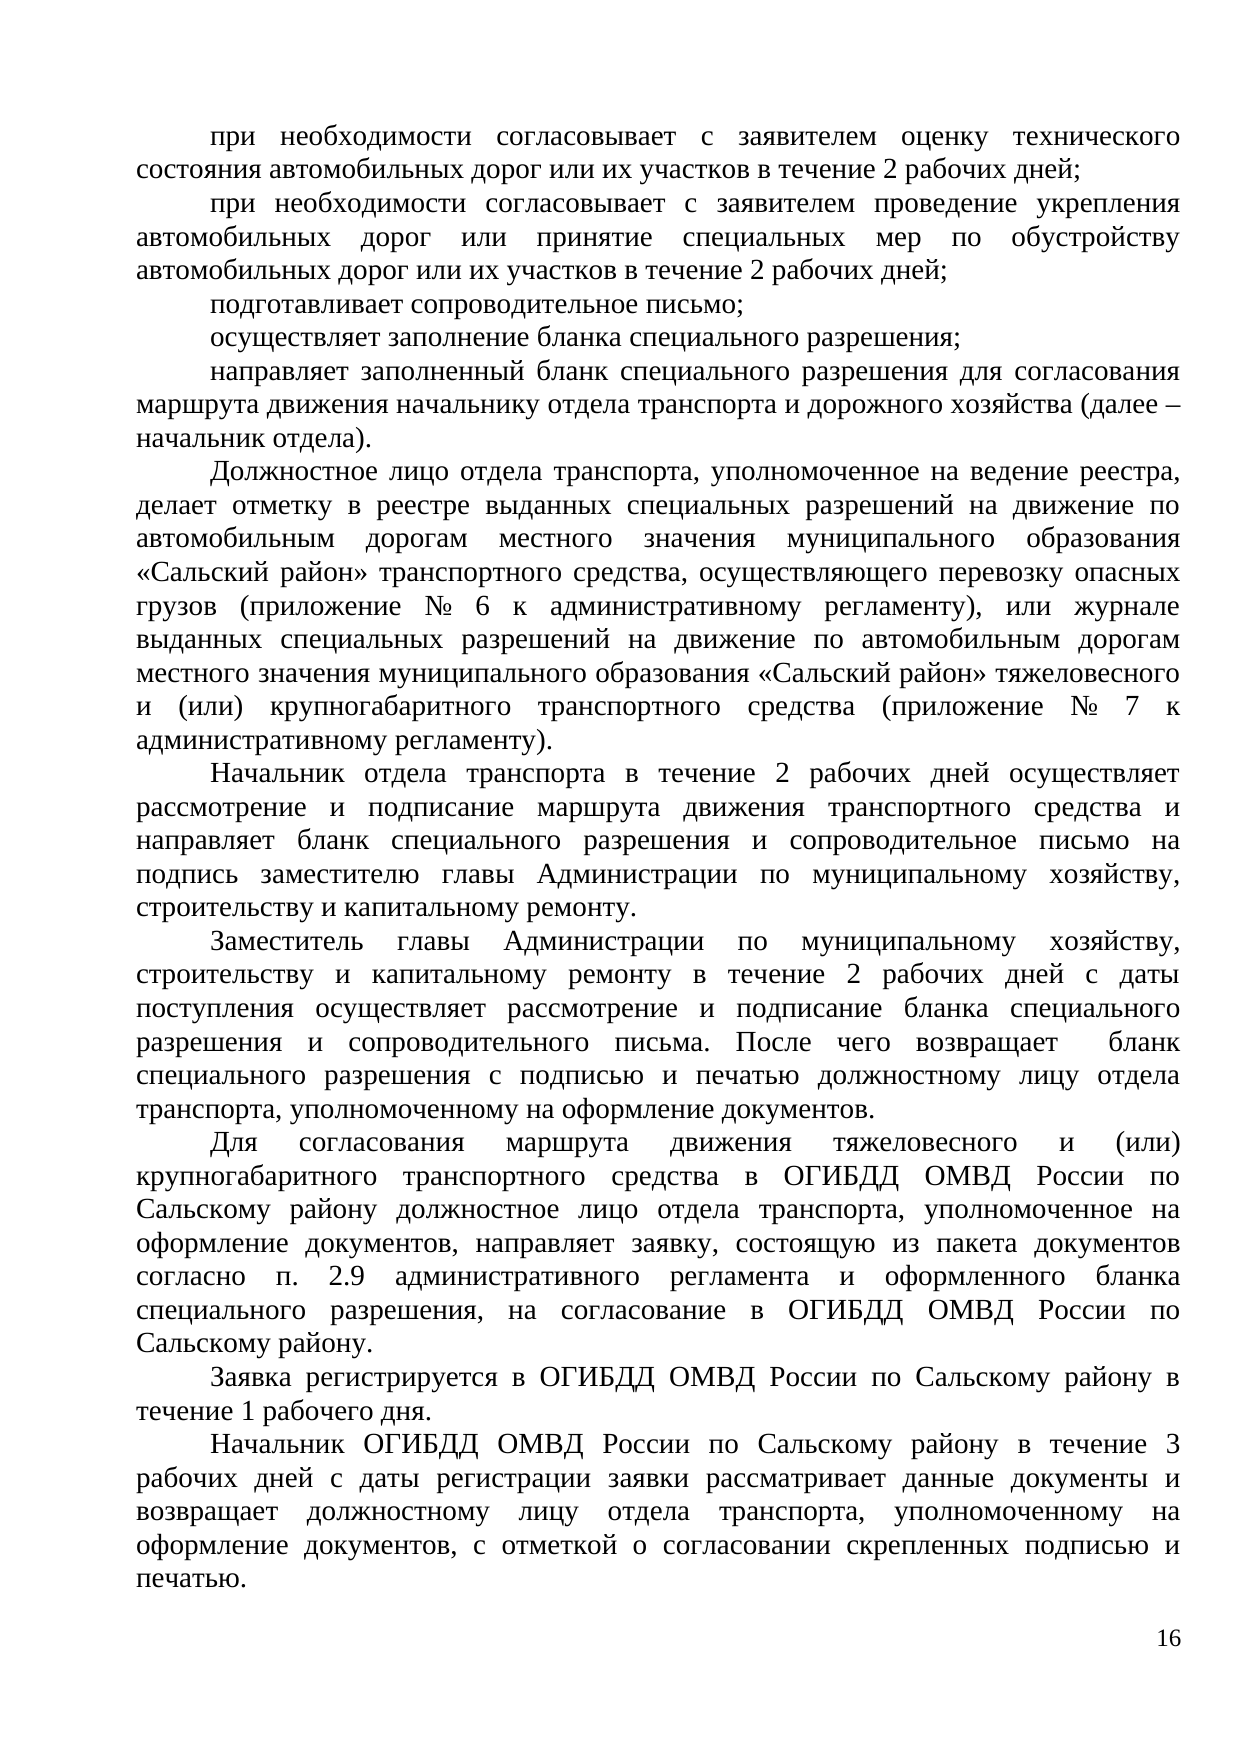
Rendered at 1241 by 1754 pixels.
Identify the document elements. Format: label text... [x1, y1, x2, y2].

text Заявка регистрируется в ОГИБДД ОМВД России по Сальскому району в течение 1 рабочего дня. [136, 1359, 1181, 1426]
text Начальник отдела транспорта в течение 2 рабочих дней осуществляет рассмотрение и подписание маршрута движения транспортного средства и направляет бланк специального разрешения и сопроводительное письмо на подпись заместителю главы Администрации по муниципальному хозяйству, строительству и капитальному ремонту. [136, 755, 1181, 923]
text при необходимости согласовывает с заявителем проведение укрепления автомобильных дорог или принятие специальных мер по обустройству автомобильных дорог или их участков в течение 2 рабочих дней; [136, 185, 1181, 286]
text при необходимости согласовывает с заявителем оценку технического состояния автомобильных дорог или их участков в течение 2 рабочих дней; [136, 118, 1181, 185]
text Заместитель главы Администрации по муниципальному хозяйству, строительству и капитальному ремонту в течение 2 рабочих дней с даты поступления осуществляет рассмотрение и подписание бланка специального разрешения и сопроводительного письма. После чего возвращает бланк специального разрешения с подписью и печатью должностному лицу отдела транспорта, уполномоченному на оформление документов. [136, 923, 1181, 1124]
text Должностное лицо отдела транспорта, уполномоченное на ведение реестра, делает отметку в реестре выданных специальных разрешений на движение по автомобильным дорогам местного значения муниципального образования «Сальский район» транспортного средства, осуществляющего перевозку опасных грузов (приложение № 6 к административному регламенту), или журнале выданных специальных разрешений на движение по автомобильным дорогам местного значения муниципального образования «Сальский район» тяжеловесного и (или) крупногабаритного транспортного средства (приложение № 7 к административному регламенту). [136, 453, 1181, 755]
text Для согласования маршрута движения тяжеловесного и (или) крупногабаритного транспортного средства в ОГИБДД ОМВД России по Сальскому району должностное лицо отдела транспорта, уполномоченное на оформление документов, направляет заявку, состоящую из пакета документов согласно п. 2.9 административного регламента и оформленного бланка специального разрешения, на согласование в ОГИБДД ОМВД России по Сальскому району. [136, 1124, 1181, 1359]
text Начальник ОГИБДД ОМВД России по Сальскому району в течение 3 рабочих дней с даты регистрации заявки рассматривает данные документы и возвращает должностному лицу отдела транспорта, уполномоченному на оформление документов, с отметкой о согласовании скрепленных подписью и печатью. [136, 1426, 1181, 1594]
text осуществляет заполнение бланка специального разрешения; [136, 319, 1181, 353]
text подготавливает сопроводительное письмо; [136, 286, 1181, 319]
text направляет заполненный бланк специального разрешения для согласования маршрута движения начальнику отдела транспорта и дорожного хозяйства (далее – начальник отдела). [136, 353, 1181, 453]
